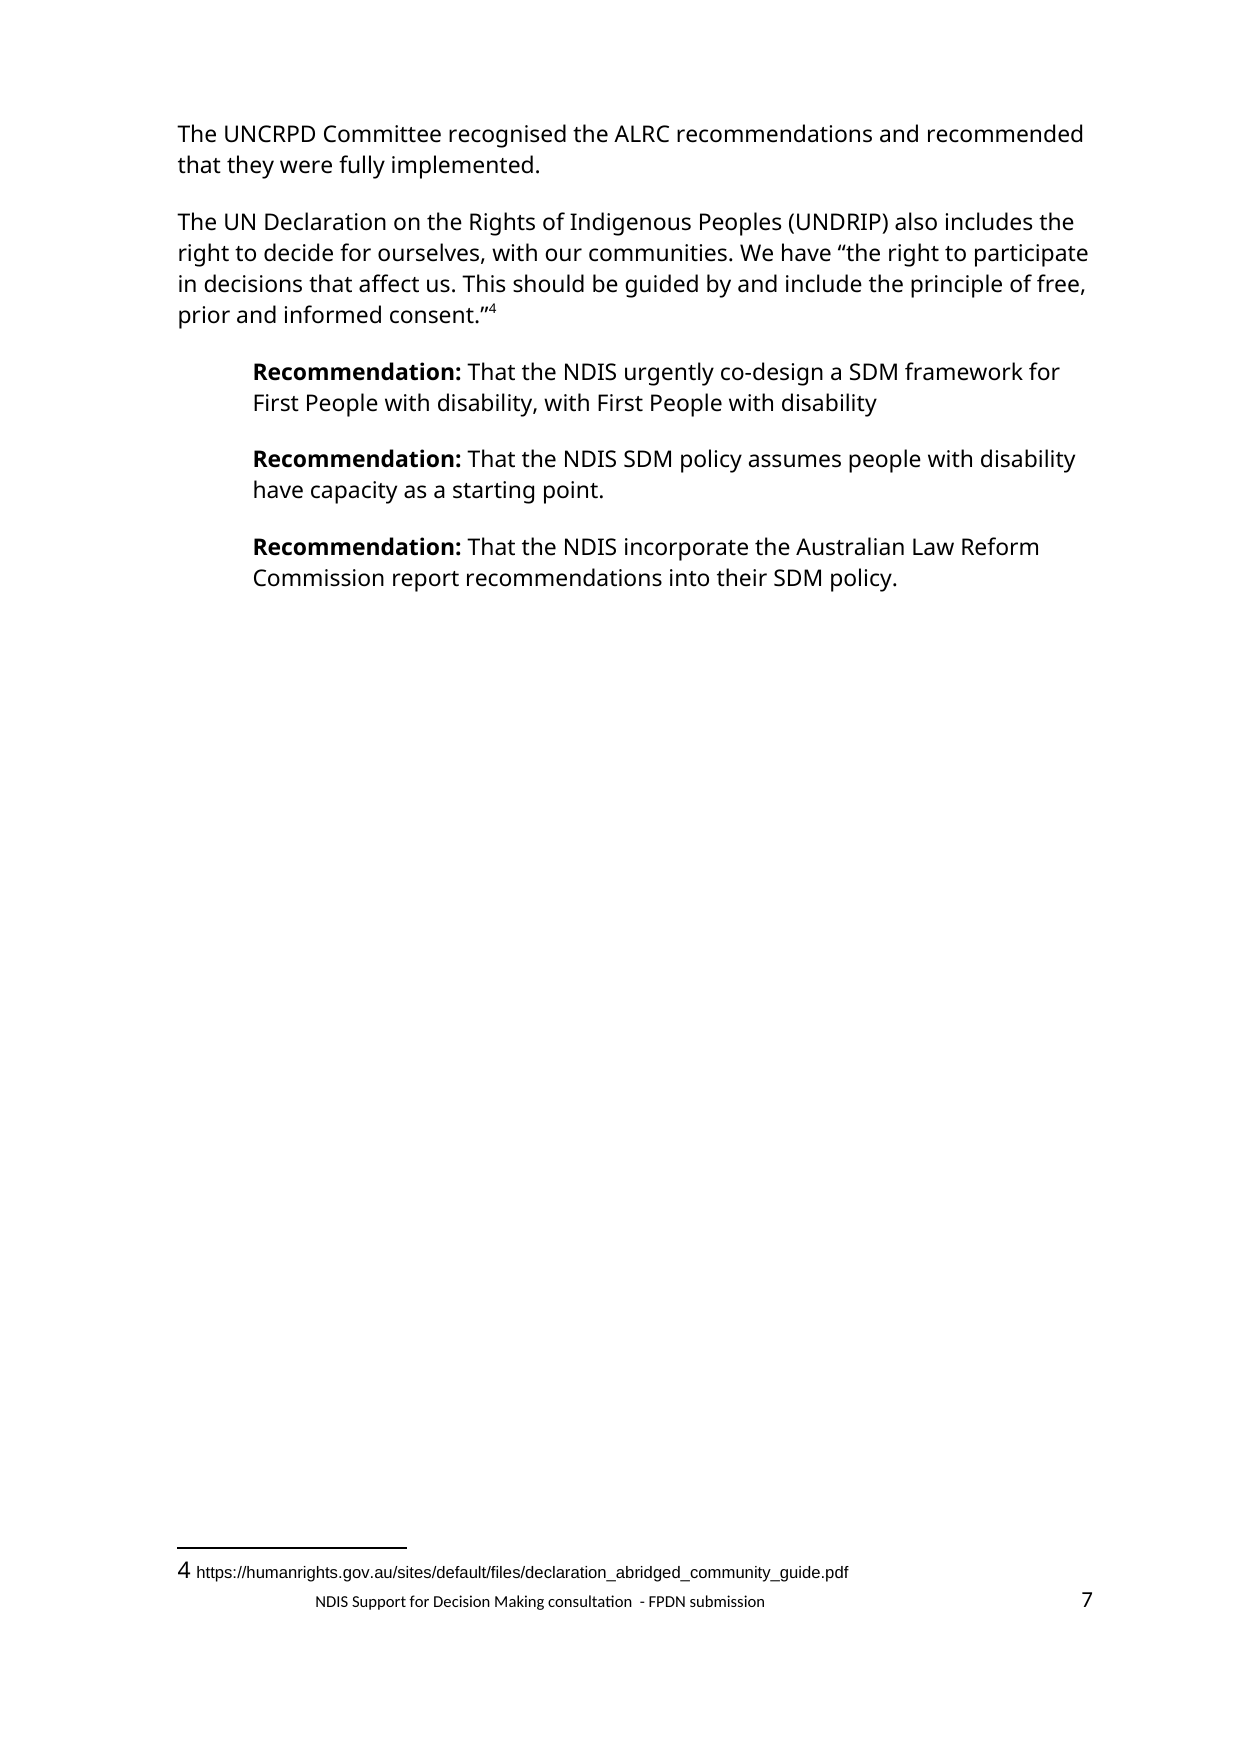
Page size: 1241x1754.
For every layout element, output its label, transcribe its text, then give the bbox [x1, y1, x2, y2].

text Recommendation: That the NDIS incorporate the Australian Law Reform Commission report recommendations into their SDM policy. [252, 531, 1092, 593]
text Recommendation: That the NDIS SDM policy assumes people with disability have capacity as a starting point. [252, 443, 1092, 506]
text The UNCRPD Committee recognised the ALRC recommendations and recommended that they were fully implemented. [177, 118, 1092, 181]
text The UN Declaration on the Rights of Indigenous Peoples (UNDRIP) also includes the right to decide for ourselves, with our communities. We have “the right to participate in decisions that affect us. This should be guided by and include the principle of free, prior and informed consent.” [177, 206, 1092, 331]
text Recommendation: That the NDIS urgently co-design a SDM framework for First People with disability, with First People with disability [252, 356, 1092, 418]
